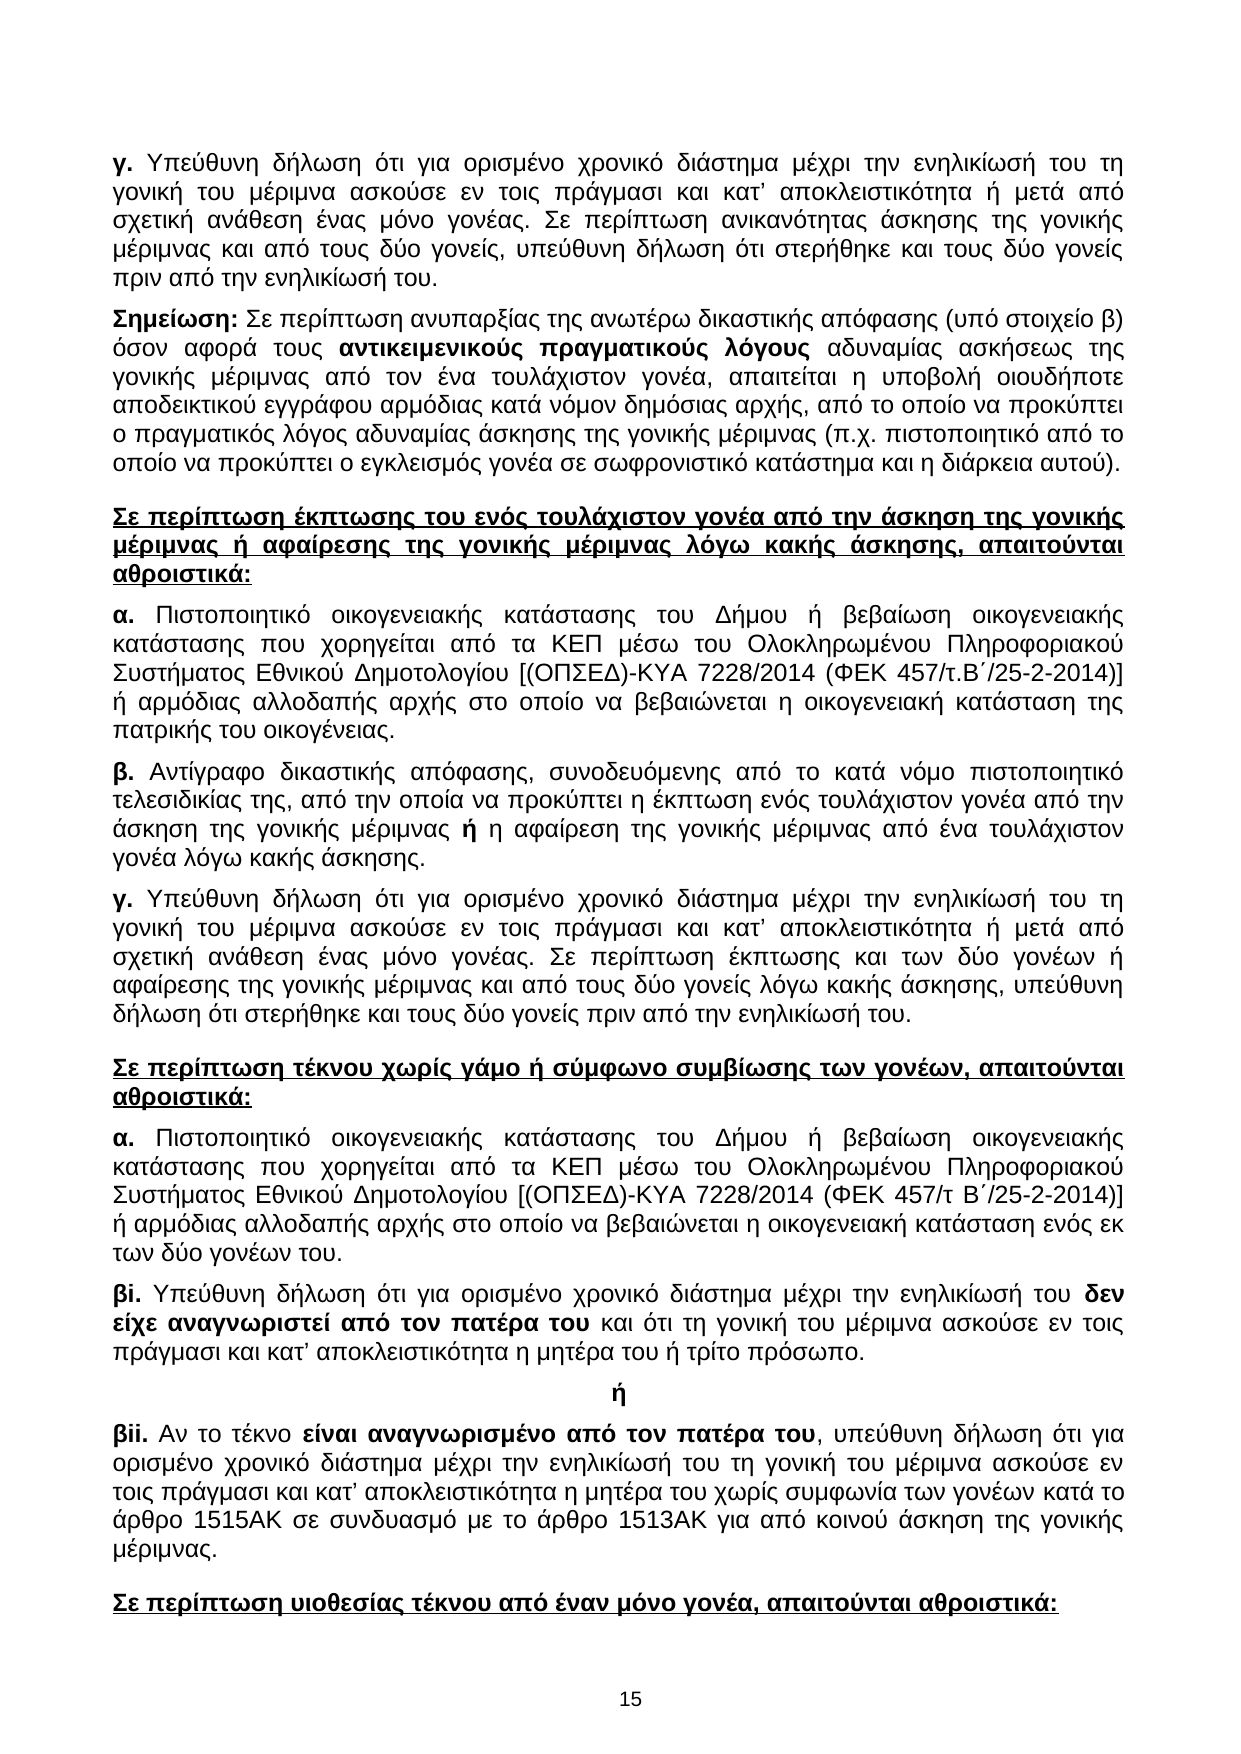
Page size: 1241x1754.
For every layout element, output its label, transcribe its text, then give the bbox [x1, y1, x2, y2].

text Σε περίπτωση έκπτωσης του ενός τουλάχιστον γονέα από την άσκηση της γονικής μέριμνας ή αφαίρεσης της γονικής μέριμνας λόγω κακής άσκησης, απαιτούνται αθροιστικά: [112, 501, 1125, 526]
text α. Πιστοποιητικό οικογενειακής κατάστασης του Δήμου ή βεβαίωση οικογενειακής κατάστασης που χορηγείται από τα ΚΕΠ μέσω του Ολοκληρωμένου Πληροφοριακού Συστήματος Εθνικού Δημοτολογίου [(ΟΠΣΕΔ)-ΚΥΑ 7228/2014 (ΦΕΚ 457/τ Β΄/25-2-2014)] ή αρμόδιας αλλοδαπής αρχής στο οποίο να βεβαιώνεται η οικογενειακή κατάσταση ενός εκ των δύο γονέων του. [112, 1123, 1125, 1266]
text γ. Υπεύθυνη δήλωση ότι για ορισμένο χρονικό διάστημα μέχρι την ενηλικίωσή του τη γονική του μέριμνα ασκούσε εν τοις πράγμασι και κατ’ αποκλειστικότητα ή μετά από σχετική ανάθεση ένας μόνο γονέας. Σε περίπτωση ανικανότητας άσκησης της γονικής μέριμνας και από τους δύο γονείς, υπεύθυνη δήλωση ότι στερήθηκε και τους δύο γονείς πριν από την ενηλικίωσή του. [112, 148, 1125, 291]
text Σε περίπτωση τέκνου χωρίς γάμο ή σύμφωνο συμβίωσης των γονέων, απαιτούνται αθροιστικά: [112, 1053, 1125, 1078]
text Σε περίπτωση έκπτωσης του ενός τουλάχιστον γονέα από την άσκηση της γονικής μέριμνας ή αφαίρεσης της γονικής μέριμνας λόγω κακής άσκησης, απαιτούνται αθροιστικά: [112, 527, 1125, 555]
text βii. Αν το τέκνο είναι αναγνωρισμένο από τον πατέρα του, υπεύθυνη δήλωση ότι για ορισμένο χρονικό διάστημα μέχρι την ενηλικίωσή του τη γονική του μέριμνα ασκούσε εν τοις πράγμασι και κατ’ αποκλειστικότητα η μητέρα του χωρίς συμφωνία των γονέων κατά το άρθρο 1515ΑΚ σε συνδυασμό με το άρθρο 1513ΑΚ για από κοινού άσκηση της γονικής μέριμνας. [112, 1419, 1125, 1563]
text β. Αντίγραφο δικαστικής απόφασης, συνοδευόμενης από το κατά νόμο πιστοποιητικό τελεσιδικίας της, από την οποία να προκύπτει η έκπτωση ενός τουλάχιστον γονέα από την άσκηση της γονικής μέριμνας ή η αφαίρεση της γονικής μέριμνας από ένα τουλάχιστον γονέα λόγω κακής άσκησης. [112, 756, 1125, 871]
text βi. Υπεύθυνη δήλωση ότι για ορισμένο χρονικό διάστημα μέχρι την ενηλικίωσή του δεν είχε αναγνωριστεί από τον πατέρα του και ότι τη γονική του μέριμνα ασκούσε εν τοις πράγμασι και κατ’ αποκλειστικότητα η μητέρα του ή τρίτο πρόσωπο. [112, 1279, 1125, 1365]
text Σε περίπτωση τέκνου χωρίς γάμο ή σύμφωνο συμβίωσης των γονέων, απαιτούνται αθροιστικά: [112, 1079, 1125, 1110]
text α. Πιστοποιητικό οικογενειακής κατάστασης του Δήμου ή βεβαίωση οικογενειακής κατάστασης που χορηγείται από τα ΚΕΠ μέσω του Ολοκληρωμένου Πληροφοριακού Συστήματος Εθνικού Δημοτολογίου [(ΟΠΣΕΔ)-ΚΥΑ 7228/2014 (ΦΕΚ 457/τ.Β΄/25-2-2014)] ή αρμόδιας αλλοδαπής αρχής στο οποίο να βεβαιώνεται η οικογενειακή κατάσταση της πατρικής του οικογένειας. [112, 600, 1125, 744]
text ή [112, 1378, 1125, 1406]
text Σημείωση: Σε περίπτωση ανυπαρξίας της ανωτέρω δικαστικής απόφασης (υπό στοιχείο β) όσον αφορά τους αντικειμενικούς πραγματικούς λόγους αδυναμίας ασκήσεως της γονικής μέριμνας από τον ένα τουλάχιστον γονέα, απαιτείται η υποβολή οιουδήποτε αποδεικτικού εγγράφου αρμόδιας κατά νόμον δημόσιας αρχής, από το οποίο να προκύπτει ο πραγματικός λόγος αδυναμίας άσκησης της γονικής μέριμνας (π.χ. πιστοποιητικό από το οποίο να προκύπτει ο εγκλεισμός γονέα σε σωφρονιστικό κατάστημα και η διάρκεια αυτού). [112, 304, 1125, 476]
text γ. Υπεύθυνη δήλωση ότι για ορισμένο χρονικό διάστημα μέχρι την ενηλικίωσή του τη γονική του μέριμνα ασκούσε εν τοις πράγμασι και κατ’ αποκλειστικότητα ή μετά από σχετική ανάθεση ένας μόνο γονέας. Σε περίπτωση έκπτωσης και των δύο γονέων ή αφαίρεσης της γονικής μέριμνας και από τους δύο γονείς λόγω κακής άσκησης, υπεύθυνη δήλωση ότι στερήθηκε και τους δύο γονείς πριν από την ενηλικίωσή του. [112, 884, 1125, 1028]
text Σε περίπτωση έκπτωσης του ενός τουλάχιστον γονέα από την άσκηση της γονικής μέριμνας ή αφαίρεσης της γονικής μέριμνας λόγω κακής άσκησης, απαιτούνται αθροιστικά: [112, 556, 1125, 588]
text Σε περίπτωση υιοθεσίας τέκνου από έναν μόνο γονέα, απαιτούνται αθροιστικά: [112, 1588, 1125, 1616]
